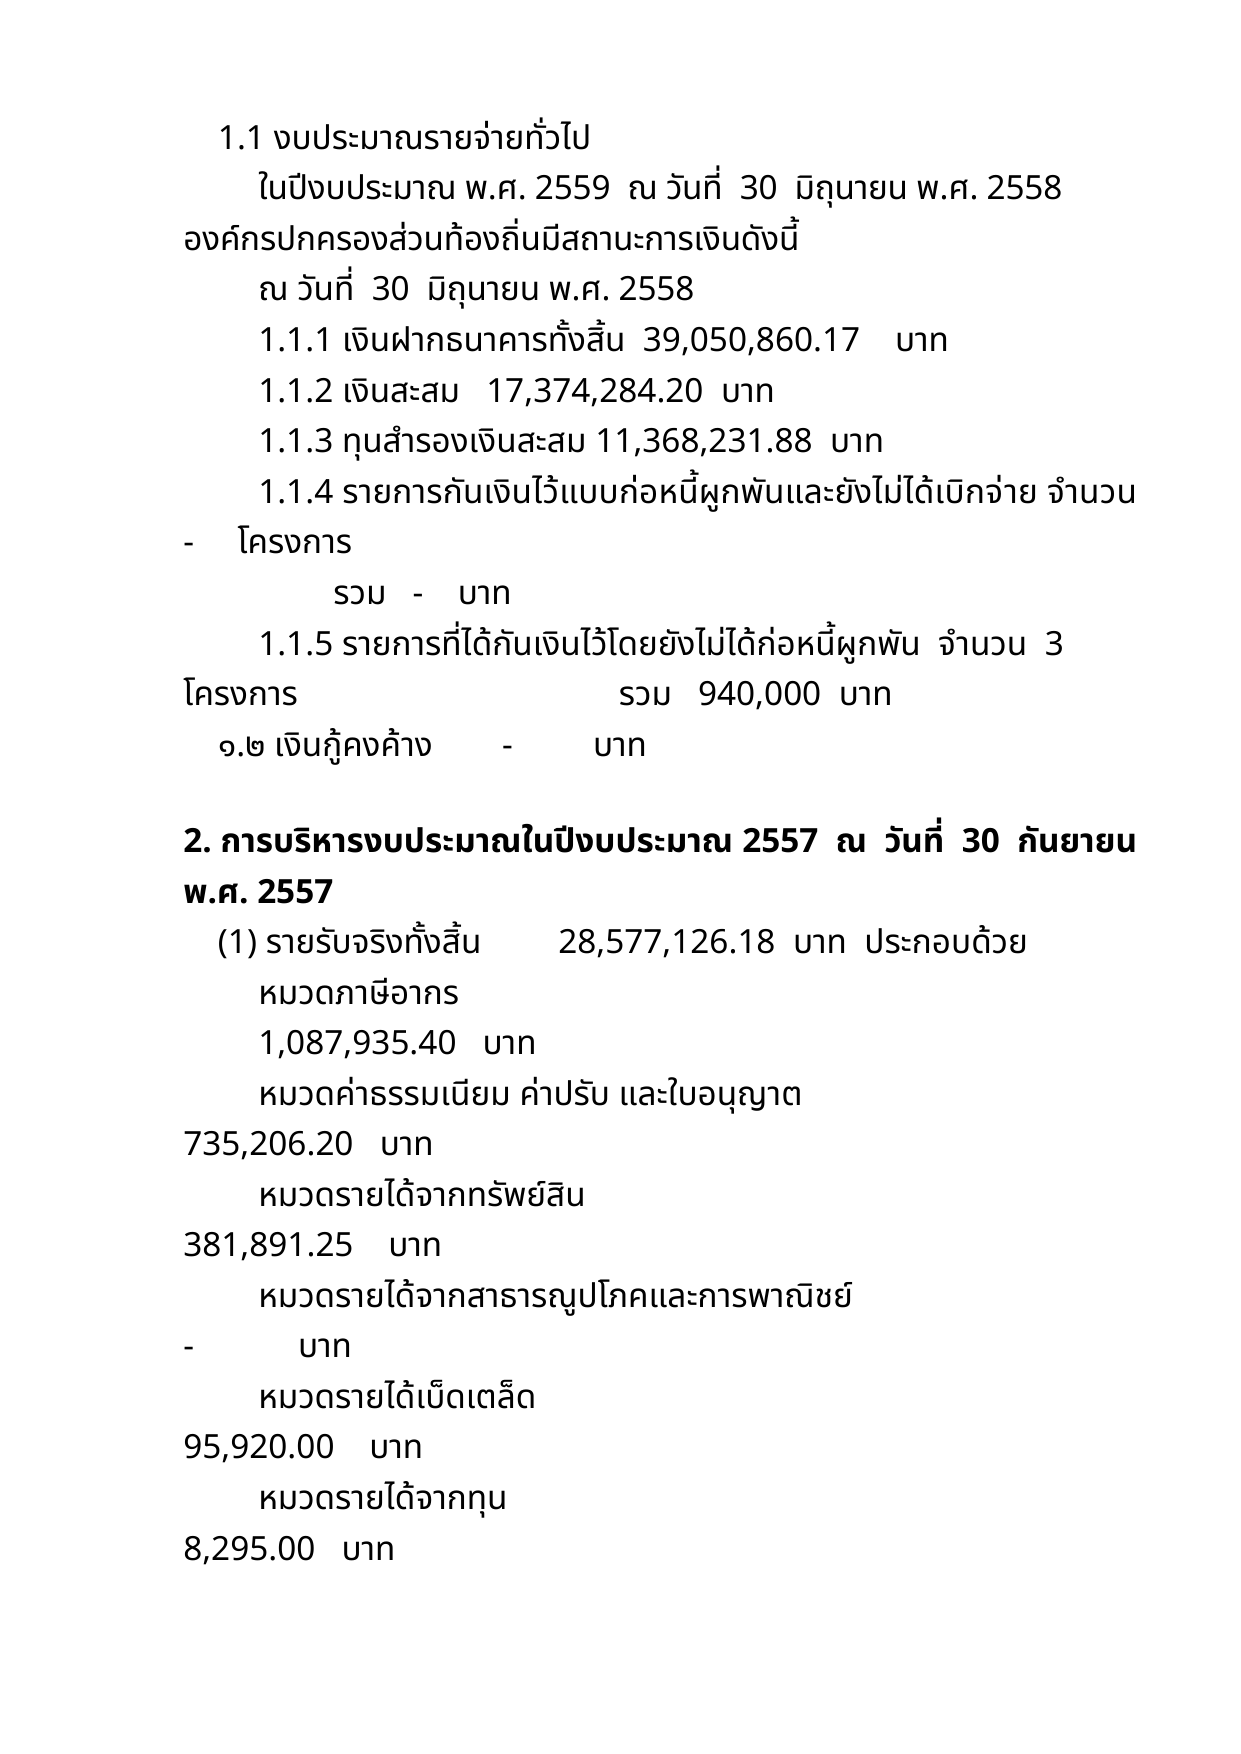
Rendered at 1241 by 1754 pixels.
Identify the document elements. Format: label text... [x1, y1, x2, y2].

text 1.1.3 ทุนสำรองเงินสะสม 11,368,231.88 บาท [183, 417, 1137, 468]
text 1.1 งบประมาณรายจ่ายทั่วไป [183, 113, 1137, 164]
text หมวดรายได้จากทรัพย์สิน 381,891.25 บาท [183, 1171, 1137, 1272]
text รวม - บาท [183, 569, 1137, 619]
text หมวดรายได้เบ็ดเตล็ด 95,920.00 บาท [183, 1373, 1137, 1474]
text 1.1.2 เงินสะสม 17,374,284.20 บาท [183, 366, 1137, 417]
text (1) รายรับจริงทั้งสิ้น 28,577,126.18 บาท ประกอบด้วย [183, 918, 1137, 969]
text 1.1.1 เงินฝากธนาคารทั้งสิ้น 39,050,860.17 บาท [183, 316, 1137, 366]
text หมวดค่าธรรมเนียม ค่าปรับ และใบอนุญาต 735,206.20 บาท [183, 1070, 1137, 1171]
text 2. การบริหารงบประมาณในปีงบประมาณ 2557 ณ วันที่ 30 กันยายน พ.ศ. 2557 [183, 817, 1137, 918]
text หมวดรายได้จากทุน 8,295.00 บาท [183, 1474, 1137, 1575]
text หมวดภาษีอากร 1,087,935.40 บาท [183, 969, 1137, 1070]
text 1.1.4 รายการกันเงินไว้แบบก่อหนี้ผูกพันและยังไม่ได้เบิกจ่าย จำนวน - โครงการ [183, 468, 1137, 569]
text 1.1.5 รายการที่ได้กันเงินไว้โดยยังไม่ได้ก่อหนี้ผูกพัน จำนวน 3 โครงการ รวม 940,000 บาท [183, 619, 1137, 721]
text หมวดรายได้จากสาธารณูปโภคและการพาณิชย์ - บาท [183, 1272, 1137, 1373]
text ในปีงบประมาณ พ.ศ. 2559 ณ วันที่ 30 มิถุนายน พ.ศ. 2558 องค์กรปกครองส่วนท้องถิ่นมีสถานะการเงินดังนี้ [183, 164, 1137, 265]
text ๑.๒ เงินกู้คงค้าง - บาท [183, 721, 1137, 771]
text ณ วันที่ 30 มิถุนายน พ.ศ. 2558 [183, 265, 1137, 316]
